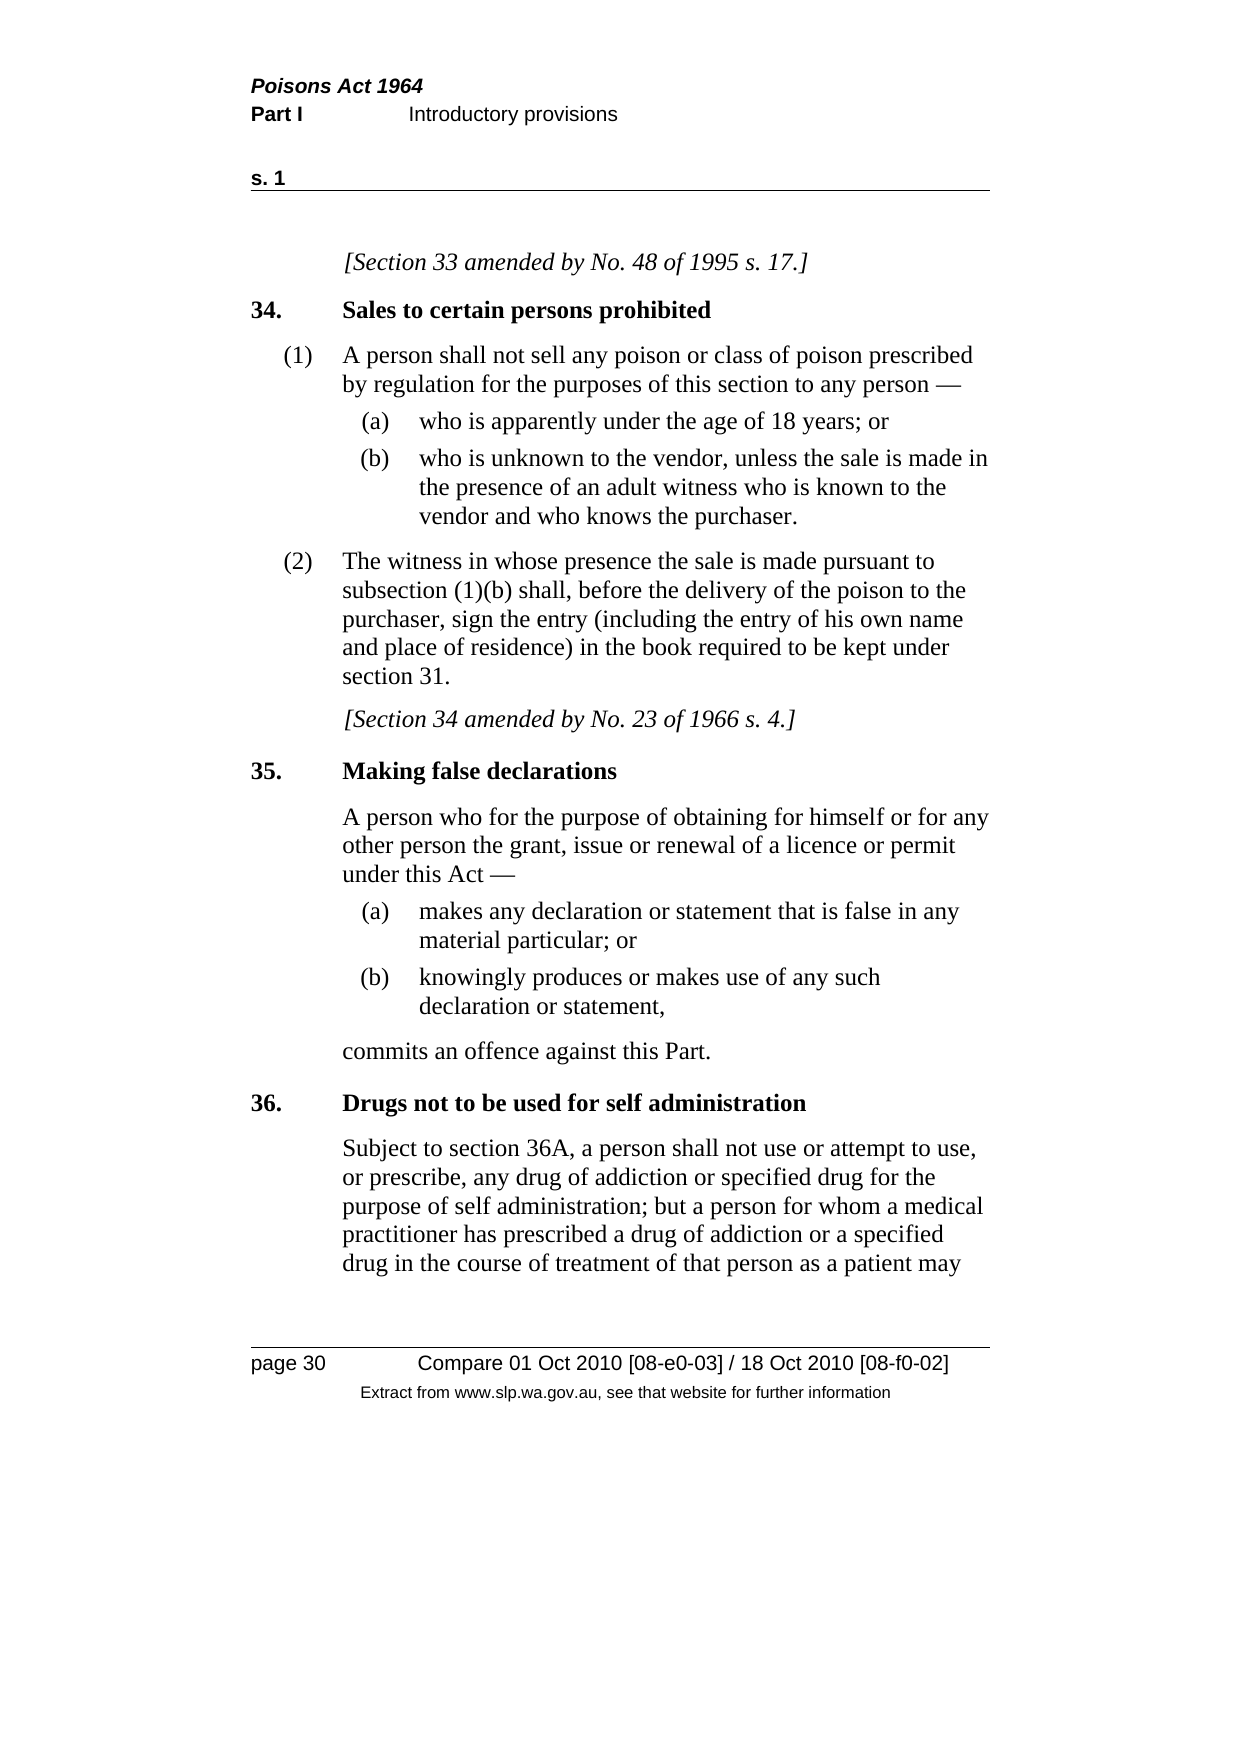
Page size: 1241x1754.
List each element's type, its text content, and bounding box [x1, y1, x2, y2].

text [Section 34 amended by No. 23 of 1966 s. 4.] [251, 704, 990, 733]
subtitle 34. Sales to certain persons prohibited [251, 295, 990, 324]
text (2) The witness in whose presence the sale is made pursuant to subsection (1)(b) shall, before the delivery of the poison to the purchaser, sign the entry (including the entry of his own name and place of residence) in the book required to be kept under section 31. [251, 546, 990, 690]
text (a) who is apparently under the age of 18 years; or [251, 406, 990, 435]
text (a) makes any declaration or statement that is false in any material particular; or [251, 896, 990, 954]
text A person who for the purpose of obtaining for himself or for any other person the grant, issue or renewal of a licence or permit under this Act — [251, 802, 990, 888]
text (b) knowingly produces or makes use of any such declaration or statement, [251, 962, 990, 1019]
text (b) who is unknown to the vendor, unless the sale is made in the presence of an adult witness who is known to the vendor and who knows the purchaser. [251, 443, 990, 529]
subtitle 36. Drugs not to be used for self administration [251, 1088, 990, 1117]
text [251, 1133, 990, 1277]
text (1) A person shall not sell any poison or class of poison prescribed by regulation for the purposes of this section to any person — [251, 340, 990, 398]
text [Section 33 amended by No. 48 of 1995 s. 17.] [251, 247, 990, 276]
subtitle 35. Making false declarations [251, 756, 990, 785]
text commits an offence against this Part. [251, 1036, 990, 1065]
